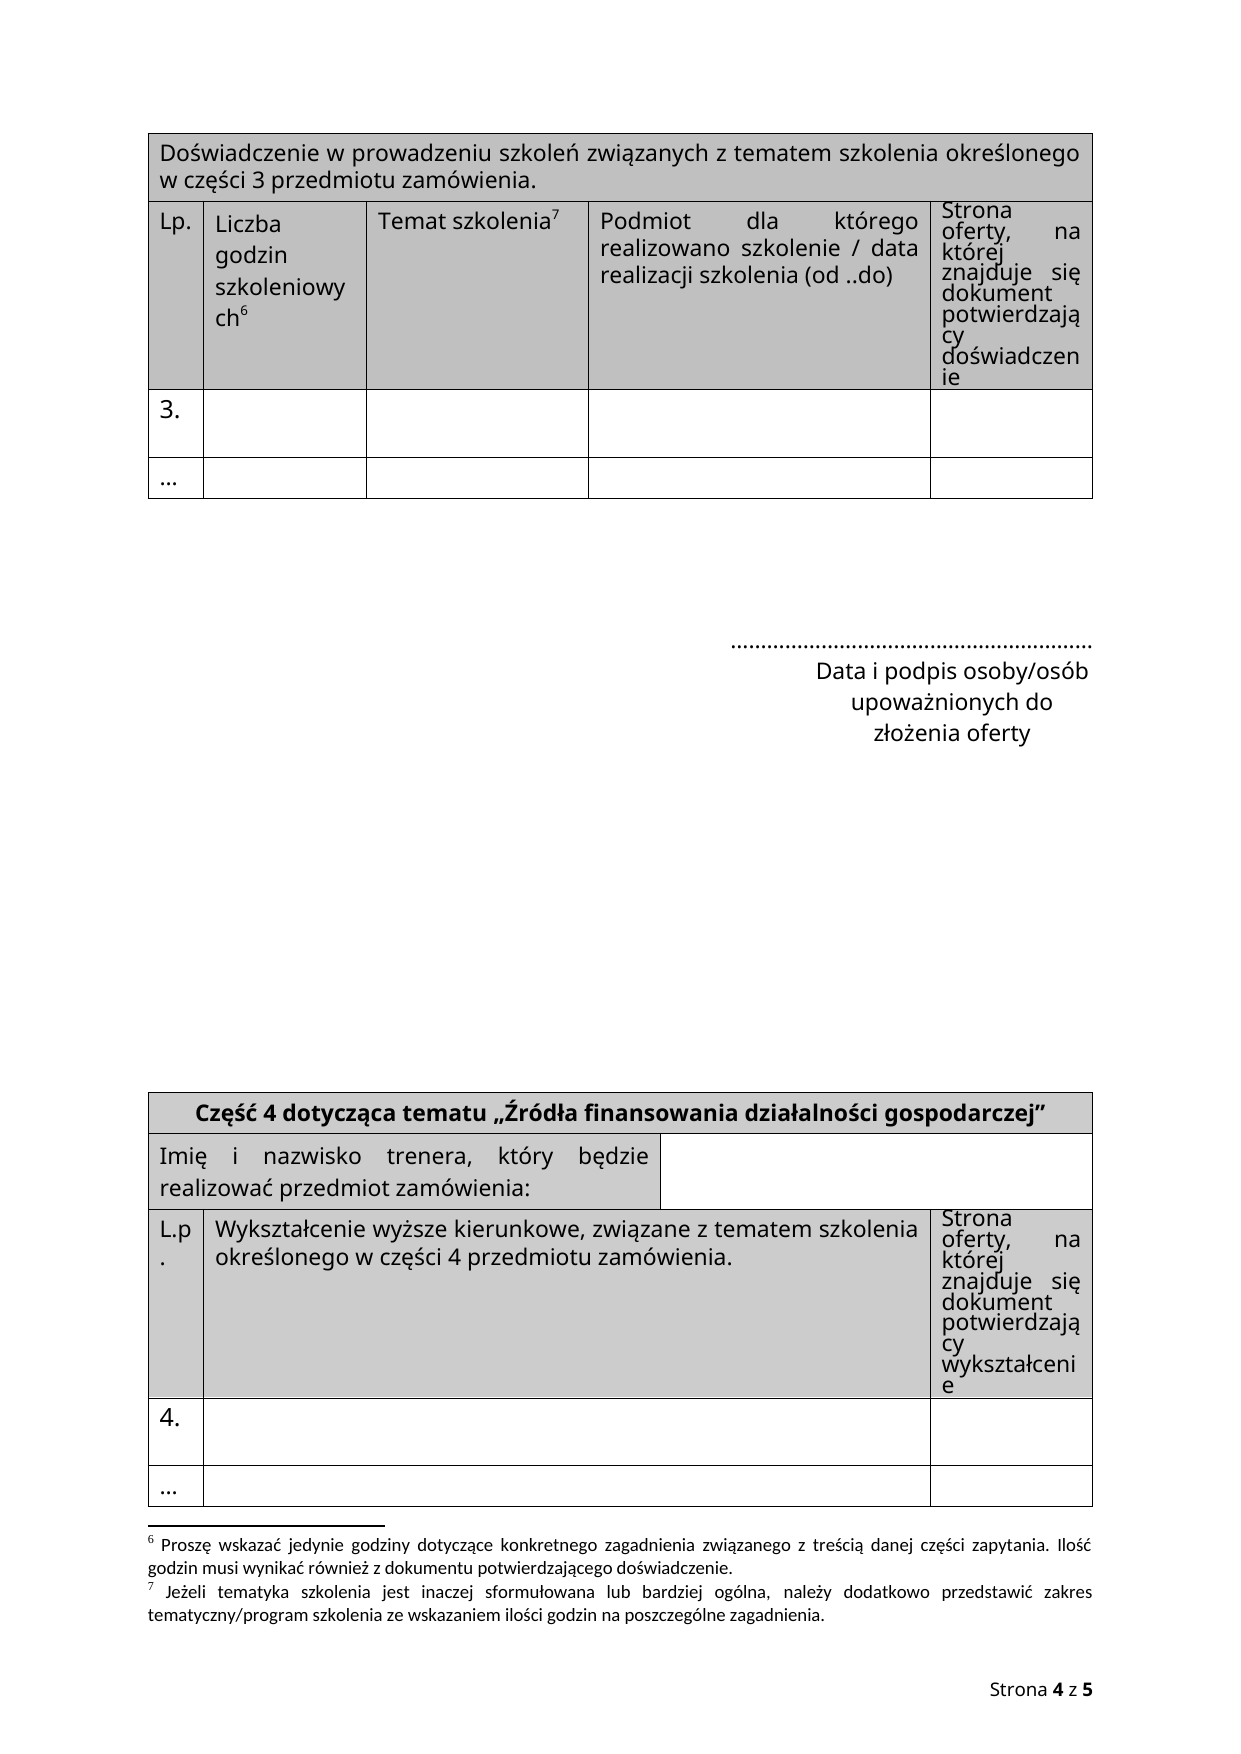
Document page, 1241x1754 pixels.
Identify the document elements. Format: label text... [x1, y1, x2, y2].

table_cell [204, 1399, 930, 1465]
table_cell [367, 458, 588, 497]
table_cell [149, 1399, 203, 1465]
table_cell [589, 458, 930, 497]
text Data i podpis osoby/osób upoważnionych do złożenia oferty [811, 655, 1093, 748]
table_cell … [149, 1466, 203, 1506]
table_header Część 4 dotycząca tematu „Źródła finansowania działalności gospodarczej” [149, 1093, 1092, 1133]
table_cell [204, 458, 366, 497]
table_cell Temat szkolenia [367, 202, 588, 389]
table_cell Lp. [149, 202, 203, 389]
table_cell Doświadczenie w prowadzeniu szkoleń związanych z tematem szkolenia określonego w części 3 przedmiotu zamówienia. [149, 134, 1092, 201]
table_cell [931, 390, 1092, 457]
table_cell [931, 1466, 1092, 1506]
table_cell [661, 1134, 1092, 1209]
table_cell Wykształcenie wyższe kierunkowe, związane z tematem szkolenia określonego w części 4 przedmiotu zamówienia. [204, 1210, 930, 1397]
table_cell L.p. [149, 1210, 203, 1397]
table_cell … [149, 458, 203, 497]
table_cell [589, 390, 930, 457]
table_cell [149, 390, 203, 457]
table_cell Podmiot dla którego realizowano szkolenie / data realizacji szkolenia (od ..do) [589, 202, 930, 389]
table_cell [931, 1399, 1092, 1465]
table_cell Strona oferty, na której znajduje się dokument potwierdzający wykształcenie [931, 1210, 1092, 1397]
table_cell [367, 390, 588, 457]
table_cell [931, 458, 1092, 497]
text …………………………………………………… [148, 623, 1093, 655]
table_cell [931, 202, 1092, 389]
table_cell Liczba godzin szkoleniowych [204, 202, 366, 389]
table_cell Imię i nazwisko trenera, który będzie realizować przedmiot zamówienia: [149, 1134, 660, 1209]
table_cell [204, 1466, 930, 1506]
table_cell [204, 390, 366, 457]
